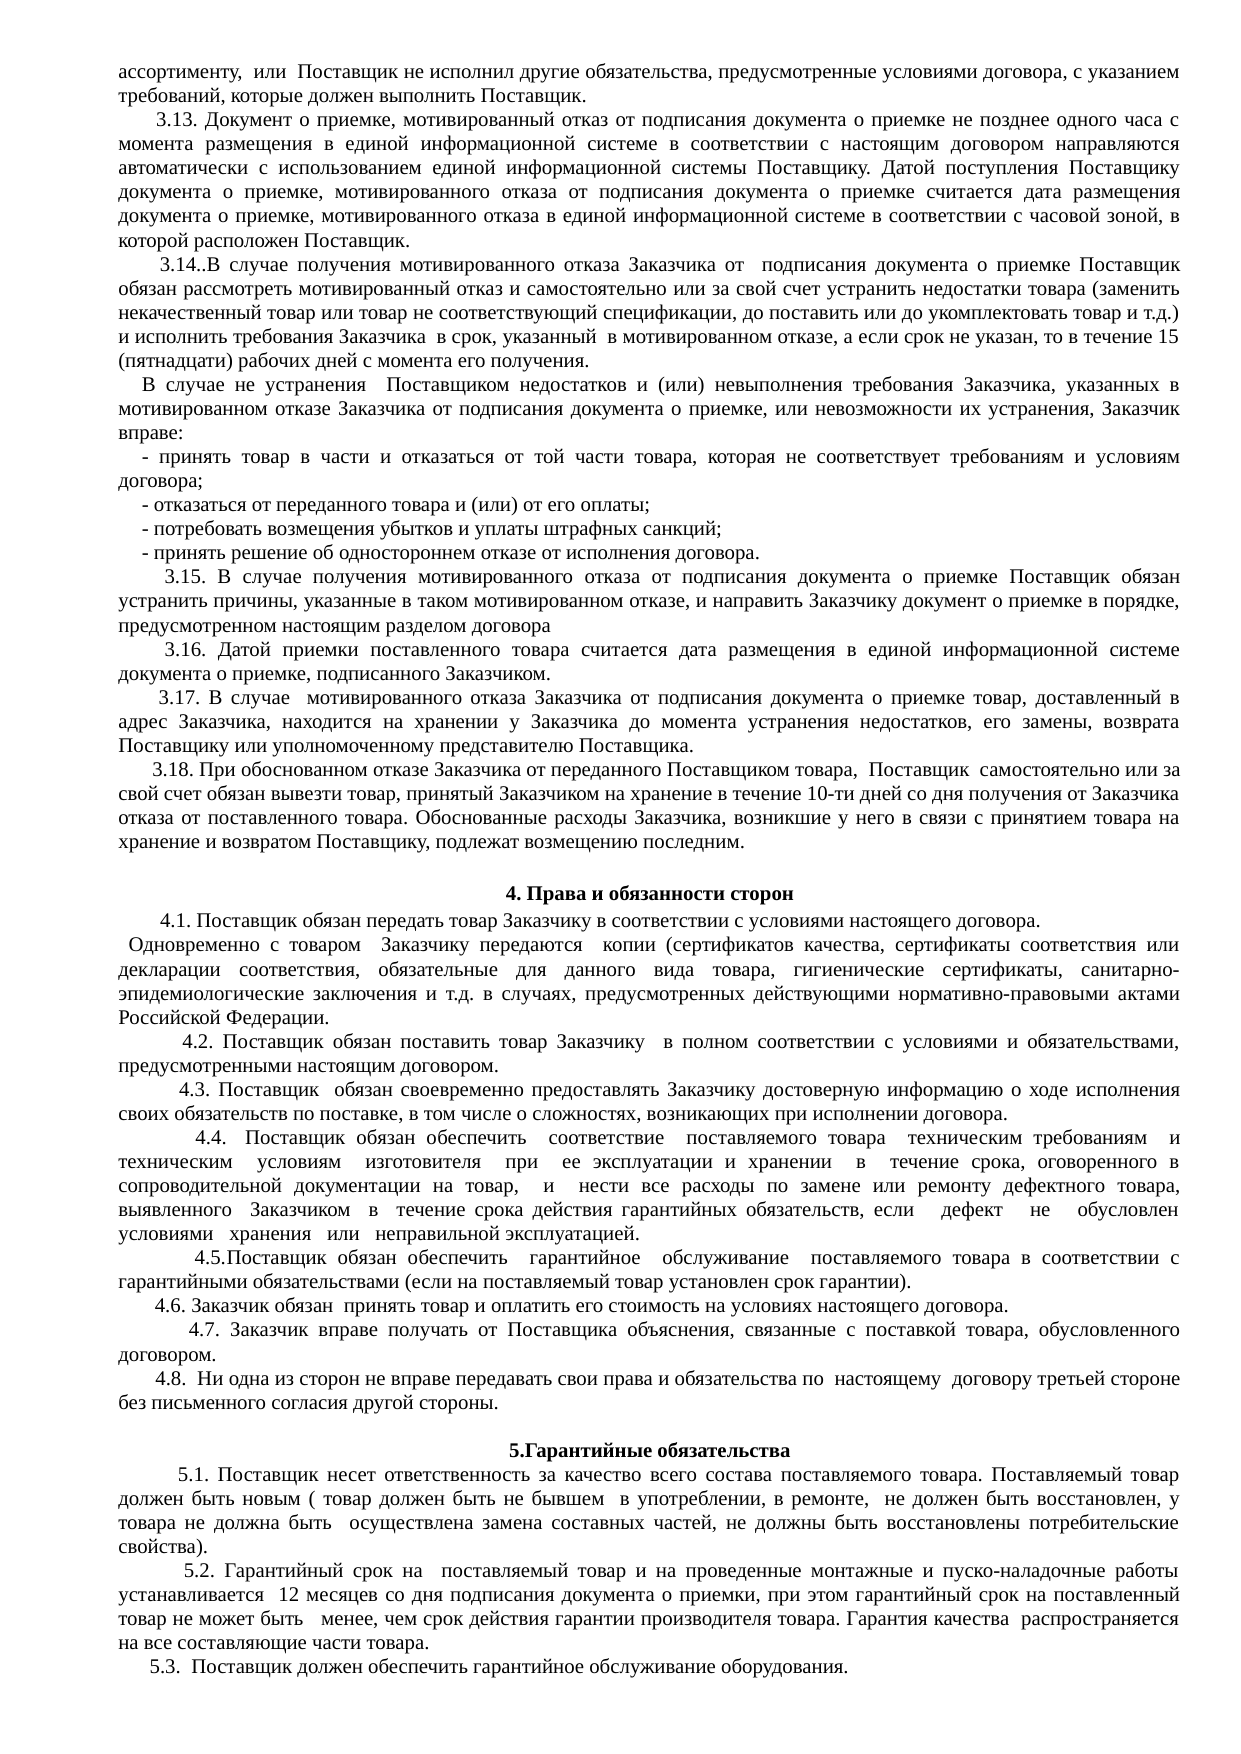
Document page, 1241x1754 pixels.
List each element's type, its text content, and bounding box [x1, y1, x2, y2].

text 4.3. Поставщик обязан своевременно предоставлять Заказчику достоверную информацию о ходе исполнения своих обязательств по поставке, в том числе о сложностях, возникающих при исполнении договора. [118, 1077, 1181, 1125]
text 5.1. Поставщик несет ответственность за качество всего состава поставляемого товара. Поставляемый товар должен быть новым ( товар должен быть не бывшем в употреблении, в ремонте, не должен быть восстановлен, у товара не должна быть осуществлена замена составных частей, не должны быть восстановлены потребительские свойства). [118, 1462, 1181, 1558]
text - потребовать возмещения убытков и уплаты штрафных санкций; [118, 516, 1181, 540]
text 4. Права и обязанности сторон [118, 881, 1181, 905]
text 4.7. Заказчик вправе получать от Поставщика объяснения, связанные с поставкой товара, обусловленного договором. [118, 1317, 1181, 1366]
text 3.18. При обоснованном отказе Заказчика от переданного Поставщиком товара, Поставщик самостоятельно или за свой счет обязан вывезти товар, принятый Заказчиком на хранение в течение 10-ти дней со дня получения от Заказчика отказа от поставленного товара. Обоснованные расходы Заказчика, возникшие у него в связи с принятием товара на хранение и возвратом Поставщику, подлежат возмещению последним. [118, 757, 1181, 853]
text 3.15. В случае получения мотивированного отказа от подписания документа о приемке Поставщик обязан устранить причины, указанные в таком мотивированном отказе, и направить Заказчику документ о приемке в порядке, предусмотренном настоящим разделом договора [118, 564, 1181, 637]
text 4.1. Поставщик обязан передать товар Заказчику в соответствии с условиями настоящего договора. [118, 908, 1181, 932]
text 3.13. Документ о приемке, мотивированный отказ от подписания документа о приемке не позднее одного часа с момента размещения в единой информационной системе в соответствии с настоящим договором направляются автоматически с использованием единой информационной системы Поставщику. Датой поступления Поставщику документа о приемке, мотивированного отказа от подписания документа о приемке считается дата размещения документа о приемке, мотивированного отказа в единой информационной системе в соответствии с часовой зоной, в которой расположен Поставщик. [118, 107, 1181, 252]
text - принять товар в части и отказаться от той части товара, которая не соответствует требованиям и условиям договора; [118, 444, 1181, 492]
text - отказаться от переданного товара и (или) от его оплаты; [118, 492, 1181, 516]
text 3.17. В случае мотивированного отказа Заказчика от подписания документа о приемке товар, доставленный в адрес Заказчика, находится на хранении у Заказчика до момента устранения недостатков, его замены, возврата Поставщику или уполномоченному представителю Поставщика. [118, 685, 1181, 757]
text 4.5.Поставщик обязан обеспечить гарантийное обслуживание поставляемого товара в соответствии с гарантийными обязательствами (если на поставляемый товар установлен срок гарантии). [118, 1245, 1181, 1293]
text 3.16. Датой приемки поставленного товара считается дата размещения в единой информационной системе документа о приемке, подписанного Заказчиком. [118, 637, 1181, 685]
text Одновременно с товаром Заказчику передаются копии (сертификатов качества, сертификаты соответствия или декларации соответствия, обязательные для данного вида товара, гигиенические сертификаты, санитарно-эпидемиологические заключения и т.д. в случаях, предусмотренных действующими нормативно-правовыми актами Российской Федерации. [118, 932, 1181, 1029]
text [118, 59, 1181, 107]
text 3.14..В случае получения мотивированного отказа Заказчика от подписания документа о приемке Поставщик обязан рассмотреть мотивированный отказ и самостоятельно или за свой счет устранить недостатки товара (заменить некачественный товар или товар не соответствующий спецификации, до поставить или до укомплектовать товар и т.д.) и исполнить требования Заказчика в срок, указанный в мотивированном отказе, а если срок не указан, то в течение 15 (пятнадцати) рабочих дней с момента его получения. [118, 252, 1181, 372]
text 4.8. Ни одна из сторон не вправе передавать свои права и обязательства по настоящему договору третьей стороне без письменного согласия другой стороны. [118, 1366, 1181, 1414]
text 5.3. Поставщик должен обеспечить гарантийное обслуживание оборудования. [118, 1654, 1181, 1678]
text 4.4. Поставщик обязан обеспечить соответствие поставляемого товара техническим требованиям и техническим условиям изготовителя при ее эксплуатации и хранении в течение срока, оговоренного в сопроводительной документации на товар, и нести все расходы по замене или ремонту дефектного товара, выявленного Заказчиком в течение срока действия гарантийных обязательств, если дефект не обусловлен условиями хранения или неправильной эксплуатацией. [118, 1125, 1181, 1245]
text 5.2. Гарантийный срок на поставляемый товар и на проведенные монтажные и пуско-наладочные работы устанавливается 12 месяцев со дня подписания документа о приемки, при этом гарантийный срок на поставленный товар не может быть менее, чем срок действия гарантии производителя товара. Гарантия качества распространяется на все составляющие части товара. [118, 1558, 1181, 1654]
text В случае не устранения Поставщиком недостатков и (или) невыполнения требования Заказчика, указанных в мотивированном отказе Заказчика от подписания документа о приемке, или невозможности их устранения, Заказчик вправе: [118, 372, 1181, 444]
text 4.2. Поставщик обязан поставить товар Заказчику в полном соответствии с условиями и обязательствами, предусмотренными настоящим договором. [118, 1029, 1181, 1077]
text - принять решение об одностороннем отказе от исполнения договора. [118, 540, 1181, 564]
text 4.6. Заказчик обязан принять товар и оплатить его стоимость на условиях настоящего договора. [118, 1293, 1181, 1317]
text 5.Гарантийные обязательства [118, 1438, 1181, 1462]
